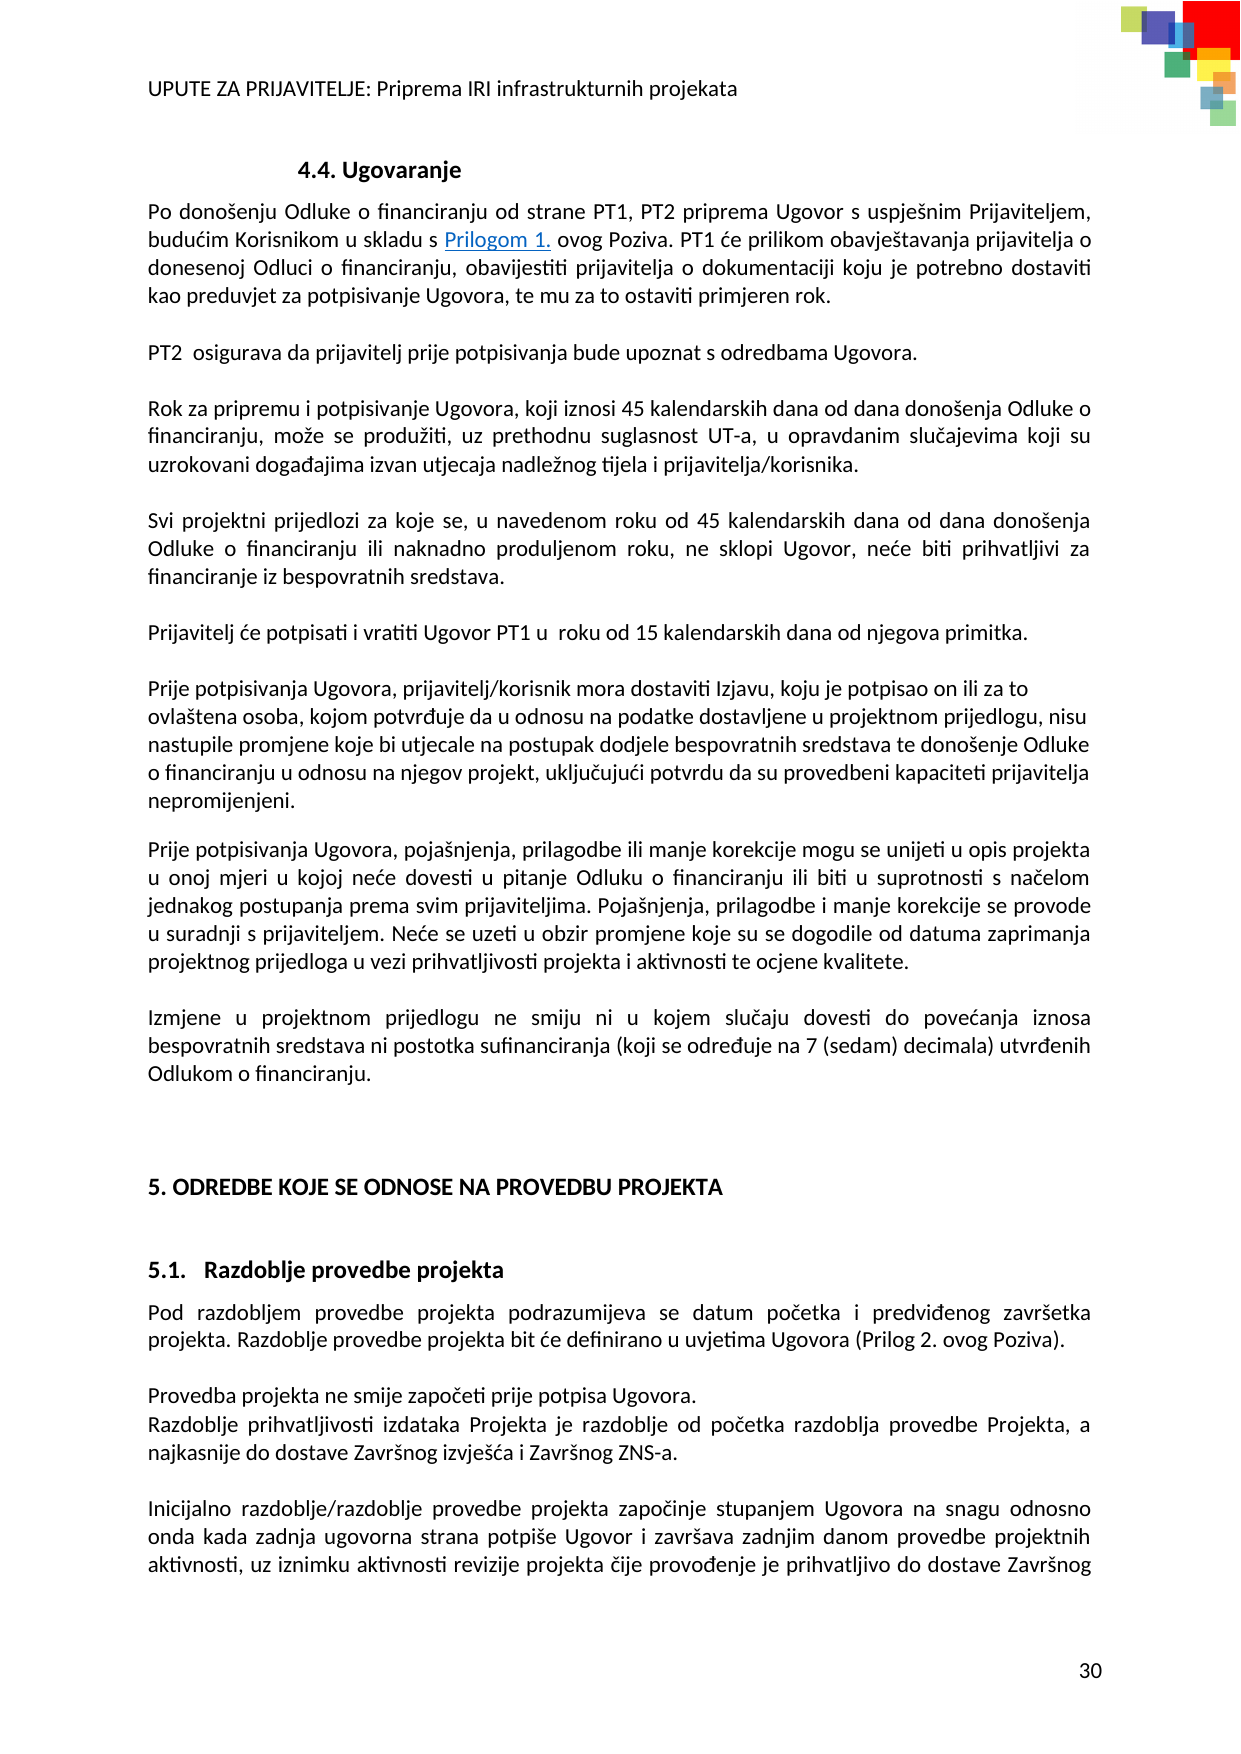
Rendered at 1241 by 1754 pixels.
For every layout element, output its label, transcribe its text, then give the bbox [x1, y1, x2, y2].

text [148, 1494, 1093, 1578]
text Svi projektni prijedlozi za koje se, u navedenom roku od 45 kalendarskih dana od dana donošenja Odluke o financiranju ili naknadno produljenom roku, ne sklopi Ugovor, neće biti prihvatljivi za financiranje iz bespovratnih sredstava. [148, 506, 1093, 590]
subtitle 5. ODREDBE KOJE SE ODNOSE NA PROVEDBU PROJEKTA [148, 1171, 1093, 1202]
text Rok za pripremu i potpisivanje Ugovora, koji iznosi 45 kalendarskih dana od dana donošenja Odluke o financiranju, može se produžiti, uz prethodnu suglasnost UT-a, u opravdanim slučajevima koji su uzrokovani događajima izvan utjecaja nadležnog tijela i prijavitelja/korisnika. [148, 394, 1093, 478]
subtitle 4.4. Ugovaranje [298, 154, 1093, 185]
text Po donošenju Odluke o financiranju od strane PT1, PT2 priprema Ugovor s uspješnim Prijaviteljem, budućim Korisnikom u skladu s Prilogom 1. ovog Poziva. PT1 će prilikom obavještavanja prijavitelja o donesenoj Odluci o financiranju, obavijestiti prijavitelja o dokumentaciji koju je potrebno dostaviti kao preduvjet za potpisivanje Ugovora, te mu za to ostaviti primjeren rok. [148, 197, 1093, 309]
text Razdoblje prihvatljivosti izdataka Projekta je razdoblje od početka razdoblja provedbe Projekta, a najkasnije do dostave Završnog izvješća i Završnog ZNS-a. [148, 1410, 1093, 1466]
text Prije potpisivanja Ugovora, prijavitelj/korisnik mora dostaviti Izjavu, koju je potpisao on ili za to ovlaštena osoba, kojom potvrđuje da u odnosu na podatke dostavljene u projektnom prijedlogu, nisu nastupile promjene koje bi utjecale na postupak dodjele bespovratnih sredstava te donošenje Odluke o financiranju u odnosu na njegov projekt, uključujući potvrdu da su provedbeni kapaciteti prijavitelja nepromijenjeni. [148, 674, 1093, 814]
text Prije potpisivanja Ugovora, pojašnjenja, prilagodbe ili manje korekcije mogu se unijeti u opis projekta u onoj mjeri u kojoj neće dovesti u pitanje Odluku o financiranju ili biti u suprotnosti s načelom jednakog postupanja prema svim prijaviteljima. Pojašnjenja, prilagodbe i manje korekcije se provode u suradnji s prijaviteljem. Neće se uzeti u obzir promjene koje su se dogodile od datuma zaprimanja projektnog prijedloga u vezi prihvatljivosti projekta i aktivnosti te ocjene kvalitete. [148, 835, 1093, 975]
text Provedba projekta ne smije započeti prije potpisa Ugovora. [148, 1382, 1093, 1410]
text PT2 osigurava da prijavitelj prije potpisivanja bude upoznat s odredbama Ugovora. [148, 338, 1093, 366]
text Izmjene u projektnom prijedlogu ne smiju ni u kojem slučaju dovesti do povećanja iznosa bespovratnih sredstava ni postotka sufinanciranja (koji se određuje na 7 (sedam) decimala) utvrđenih Odlukom o financiranju. [148, 1003, 1093, 1087]
text Pod razdobljem provedbe projekta podrazumijeva se datum početka i predviđenog završetka projekta. Razdoblje provedbe projekta bit će definirano u uvjetima Ugovora (Prilog 2. ovog Poziva). [148, 1298, 1093, 1354]
text Prijavitelj će potpisati i vratiti Ugovor PT1 u roku od 15 kalendarskih dana od njegova primitka. [148, 618, 1093, 646]
picture [1074, 1, 1240, 134]
subtitle Razdoblje provedbe projekta [148, 1254, 1093, 1285]
